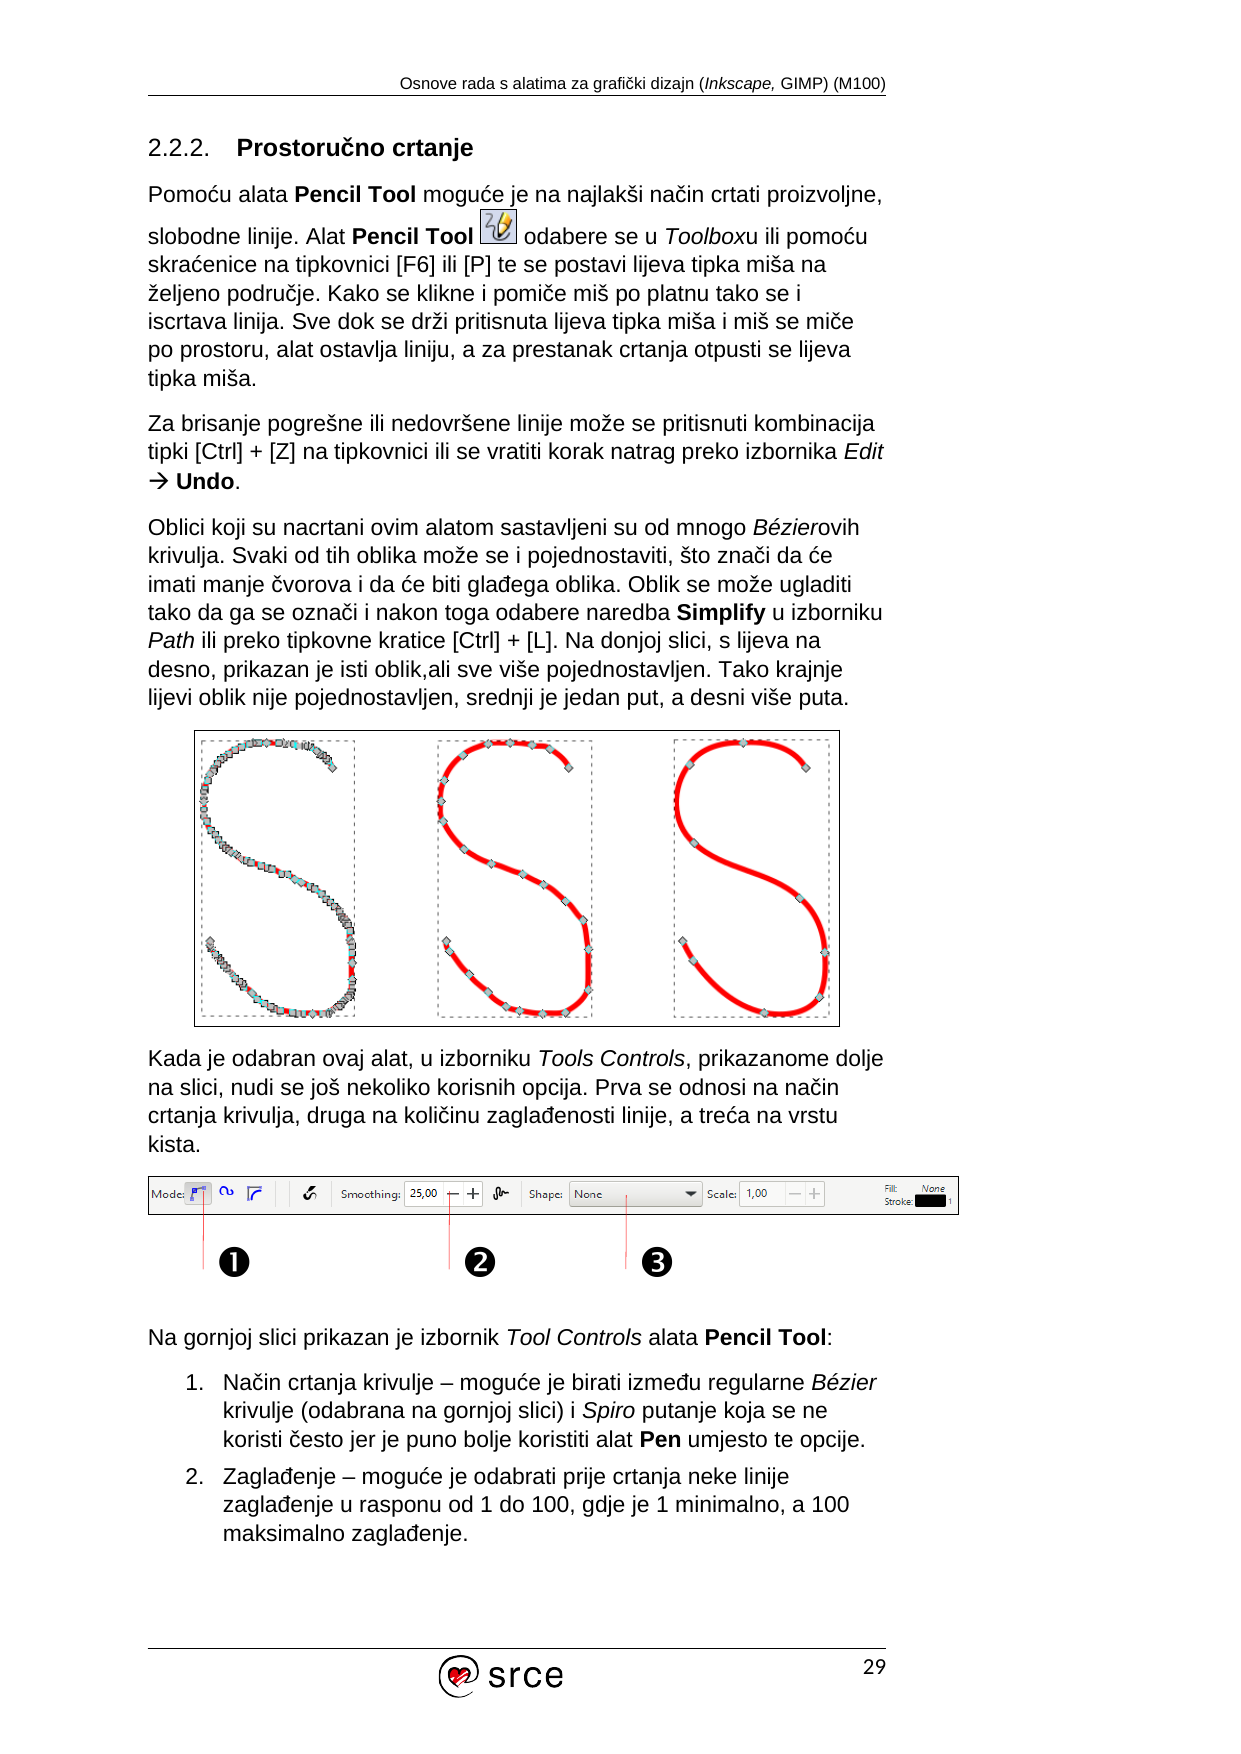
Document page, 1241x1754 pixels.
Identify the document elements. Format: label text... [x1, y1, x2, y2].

text Za brisanje pogrešne ili nedovršene linije može se pritisnuti kombinacija tipki [Ctrl] + [Z] na tipkovnici ili se vratiti korak natrag preko izbornika Edit Undo. [148, 410, 886, 495]
list Zaglađenje – moguće je odabrati prije crtanja neke linije zaglađenje u rasponu od 1 do 100, gdje je 1 minimalno, a 100 maksimalno zaglađenje. [185, 1463, 886, 1546]
picture [481, 210, 516, 243]
text Kada je odabran ovaj alat, u izborniku Tools Controls, prikazanome dolje na slici, nudi se još nekoliko korisnih opcija. Prva se odnosi na način crtanja krivulja, druga na količinu zaglađenosti linije, a treća na vrstu kista. [148, 1045, 886, 1157]
list Način crtanja krivulje – moguće je birati između regularne Bézier krivulje (odabrana na gornjoj slici) i Spiro putanje koja se ne koristi često jer je puno bolje koristiti alat Pen umjesto te opcije. [185, 1369, 886, 1452]
text Oblici koji su nacrtani ovim alatom sastavljeni su od mnogo Bézierovih krivulja. Svaki od tih oblika može se i pojednostaviti, što znači da će imati manje čvorova i da će biti glađega oblika. Oblik se može ugladiti tako da ga se označi i nakon toga odabere naredba Simplify u izborniku Path ili preko tipkovne kratice [Ctrl] + [L]. Na donjoj slici, s lijeva na desno, prikazan je isti oblik,ali sve više pojednostavljen. Tako krajnje lijevi oblik nije pojednostavljen, srednji je jedan put, a desni više puta. [148, 514, 886, 711]
text Na gornjoj slici prikazan je izbornik Tool Controls alata Pencil Tool: [148, 1324, 886, 1350]
picture [438, 1655, 563, 1698]
text Pomoću alata Pencil Tool moguće je na najlakši način crtati proizvoljne, slobodne linije. Alat Pencil Tool odabere se u Toolboxu ili pomoću skraćenice na tipkovnici [F6] ili [P] te se postavi lijeva tipka miša na željeno područje. Kako se klikne i pomiče miš po platnu tako se i iscrtava linija. Sve dok se drži pritisnuta lijeva tipka miša i miš se miče po prostoru, alat ostavlja liniju, a za prestanak crtanja otpusti se lijeva tipka miša. [148, 181, 886, 391]
picture [149, 1177, 958, 1214]
picture [195, 731, 839, 1026]
text Prostoručno crtanje [148, 133, 886, 162]
